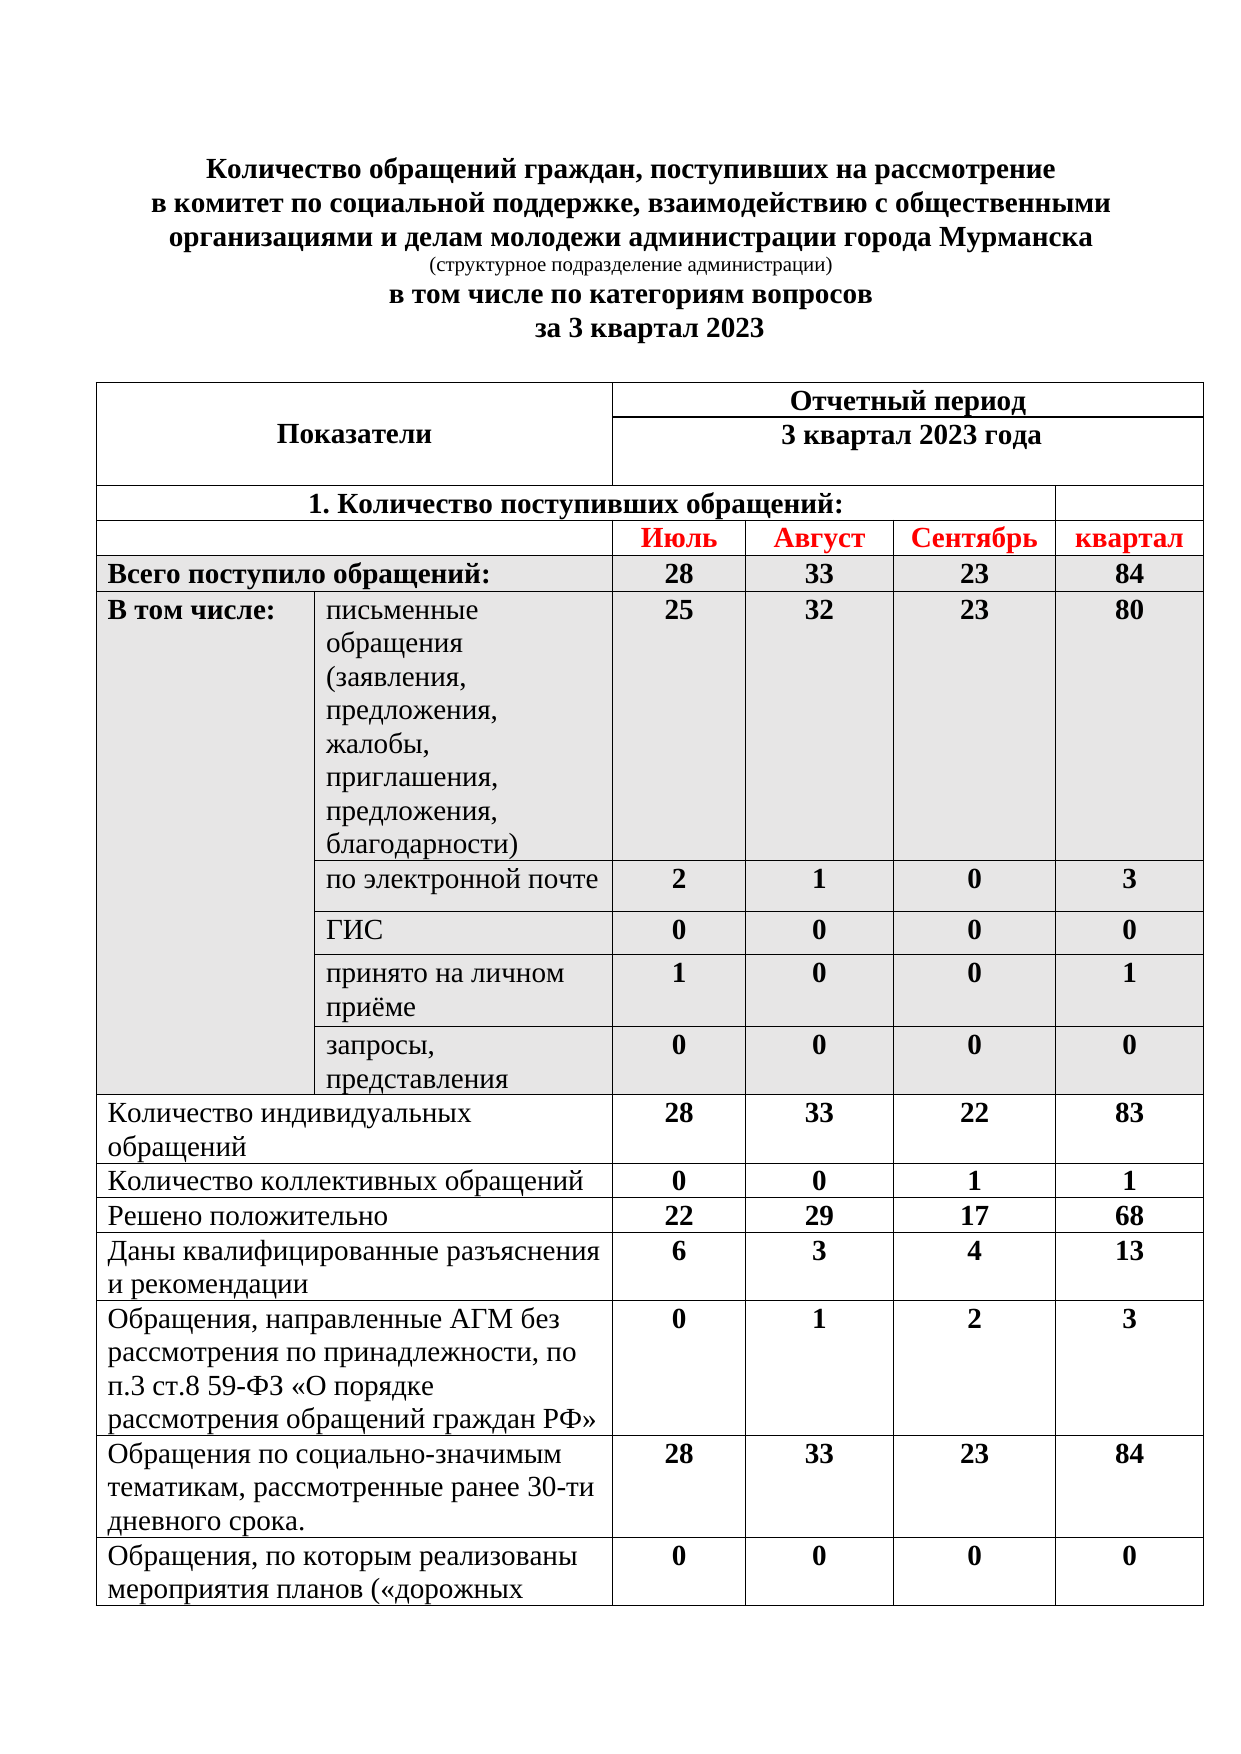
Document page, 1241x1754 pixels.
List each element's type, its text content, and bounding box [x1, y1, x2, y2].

table_cell 13 [1056, 1233, 1203, 1300]
table_cell 0 [613, 912, 745, 954]
table_cell 0 [894, 912, 1055, 954]
table_cell 0 [613, 1164, 745, 1197]
table_cell 80 [1056, 592, 1203, 860]
text за 3 квартал 2023 [148, 310, 1152, 343]
table_cell 0 [1056, 912, 1203, 954]
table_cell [97, 1538, 612, 1605]
table_cell ГИС [315, 912, 612, 954]
table_cell Обращения, направленные АГМ без рассмотрения по принадлежности, по п.3 ст.8 59-ФЗ «О порядке рассмотрения обращений граждан РФ» [97, 1301, 612, 1435]
table_cell 33 [746, 556, 893, 591]
table_cell 23 [894, 1436, 1055, 1537]
table_cell 3 квартал 2023 года [613, 418, 1203, 485]
table_cell Обращения по социально-значимым тематикам, рассмотренные ранее 30-ти дневного срока. [97, 1436, 612, 1537]
table_cell Даны квалифицированные разъяснения и рекомендации [97, 1233, 612, 1300]
table_cell 1 [746, 861, 893, 911]
table_cell 28 [613, 1095, 745, 1162]
text в комитет по социальной поддержке, взаимодействию с общественными организациями и делам молодежи администрации города Мурманска [110, 185, 1152, 252]
table_cell 17 [894, 1198, 1055, 1232]
table_cell 28 [613, 556, 745, 591]
table_cell 1 [746, 1301, 893, 1435]
table_cell 1 [1056, 1164, 1203, 1197]
table_cell 0 [613, 1301, 745, 1435]
table_cell В том числе: [97, 592, 314, 1094]
table_cell Сентябрь [894, 521, 1055, 555]
table_cell 28 [613, 1436, 745, 1537]
table_cell 3 [1056, 1301, 1203, 1435]
table_cell Количество индивидуальных обращений [97, 1095, 612, 1162]
table_cell 0 [746, 1538, 893, 1605]
table_cell 0 [1056, 1538, 1203, 1605]
table_cell 3 [746, 1233, 893, 1300]
table_cell 6 [613, 1233, 745, 1300]
table_cell 0 [1056, 1027, 1203, 1094]
table_cell Количество коллективных обращений [97, 1164, 612, 1197]
table_cell по электронной почте [315, 861, 612, 911]
table_cell 0 [894, 1538, 1055, 1605]
table_cell 23 [894, 592, 1055, 860]
table_cell запросы, представления [315, 1027, 612, 1094]
table_cell 32 [746, 592, 893, 860]
table_cell 22 [613, 1198, 745, 1232]
table_cell 0 [746, 1027, 893, 1094]
table_cell 0 [894, 861, 1055, 911]
table_cell 1. Количество поступивших обращений: [97, 486, 1055, 519]
table_cell 3 [1056, 861, 1203, 911]
table_cell 84 [1056, 1436, 1203, 1537]
table_cell 0 [746, 955, 893, 1026]
table_cell 4 [894, 1233, 1055, 1300]
table_cell письменные обращения (заявления, предложения, жалобы, приглашения, предложения, благодарности) [315, 592, 612, 860]
table_cell 0 [613, 1027, 745, 1094]
table_cell Решено положительно [97, 1198, 612, 1232]
table_header Показатели [97, 383, 612, 485]
text в том числе по категориям вопросов [110, 276, 1152, 310]
table_cell принято на личном приёме [315, 955, 612, 1026]
text Количество обращений граждан, поступивших на рассмотрение [110, 152, 1152, 185]
table_cell 23 [894, 556, 1055, 591]
table_cell 22 [894, 1095, 1055, 1162]
table_cell 1 [613, 955, 745, 1026]
table_cell 33 [746, 1436, 893, 1537]
table_cell Всего поступило обращений: [97, 556, 612, 591]
table_cell 1 [894, 1164, 1055, 1197]
table_cell 84 [1056, 556, 1203, 591]
table_cell 29 [746, 1198, 893, 1232]
table_cell 0 [894, 1027, 1055, 1094]
table_cell 0 [894, 955, 1055, 1026]
table_cell квартал [1056, 521, 1203, 555]
table_cell 1 [1056, 955, 1203, 1026]
table_cell 2 [613, 861, 745, 911]
table_cell 2 [894, 1301, 1055, 1435]
table_cell 0 [613, 1538, 745, 1605]
table_cell 0 [746, 912, 893, 954]
table_cell [1056, 486, 1203, 519]
table_cell Август [746, 521, 893, 555]
table_cell 68 [1056, 1198, 1203, 1232]
table_cell Июль [613, 521, 745, 555]
table_cell 0 [746, 1164, 893, 1197]
text (структурное подразделение администрации) [110, 252, 1152, 276]
table_cell 25 [613, 592, 745, 860]
table_cell 33 [746, 1095, 893, 1162]
table_cell 83 [1056, 1095, 1203, 1162]
table_header Отчетный период [613, 383, 1203, 416]
table_cell [97, 521, 612, 555]
